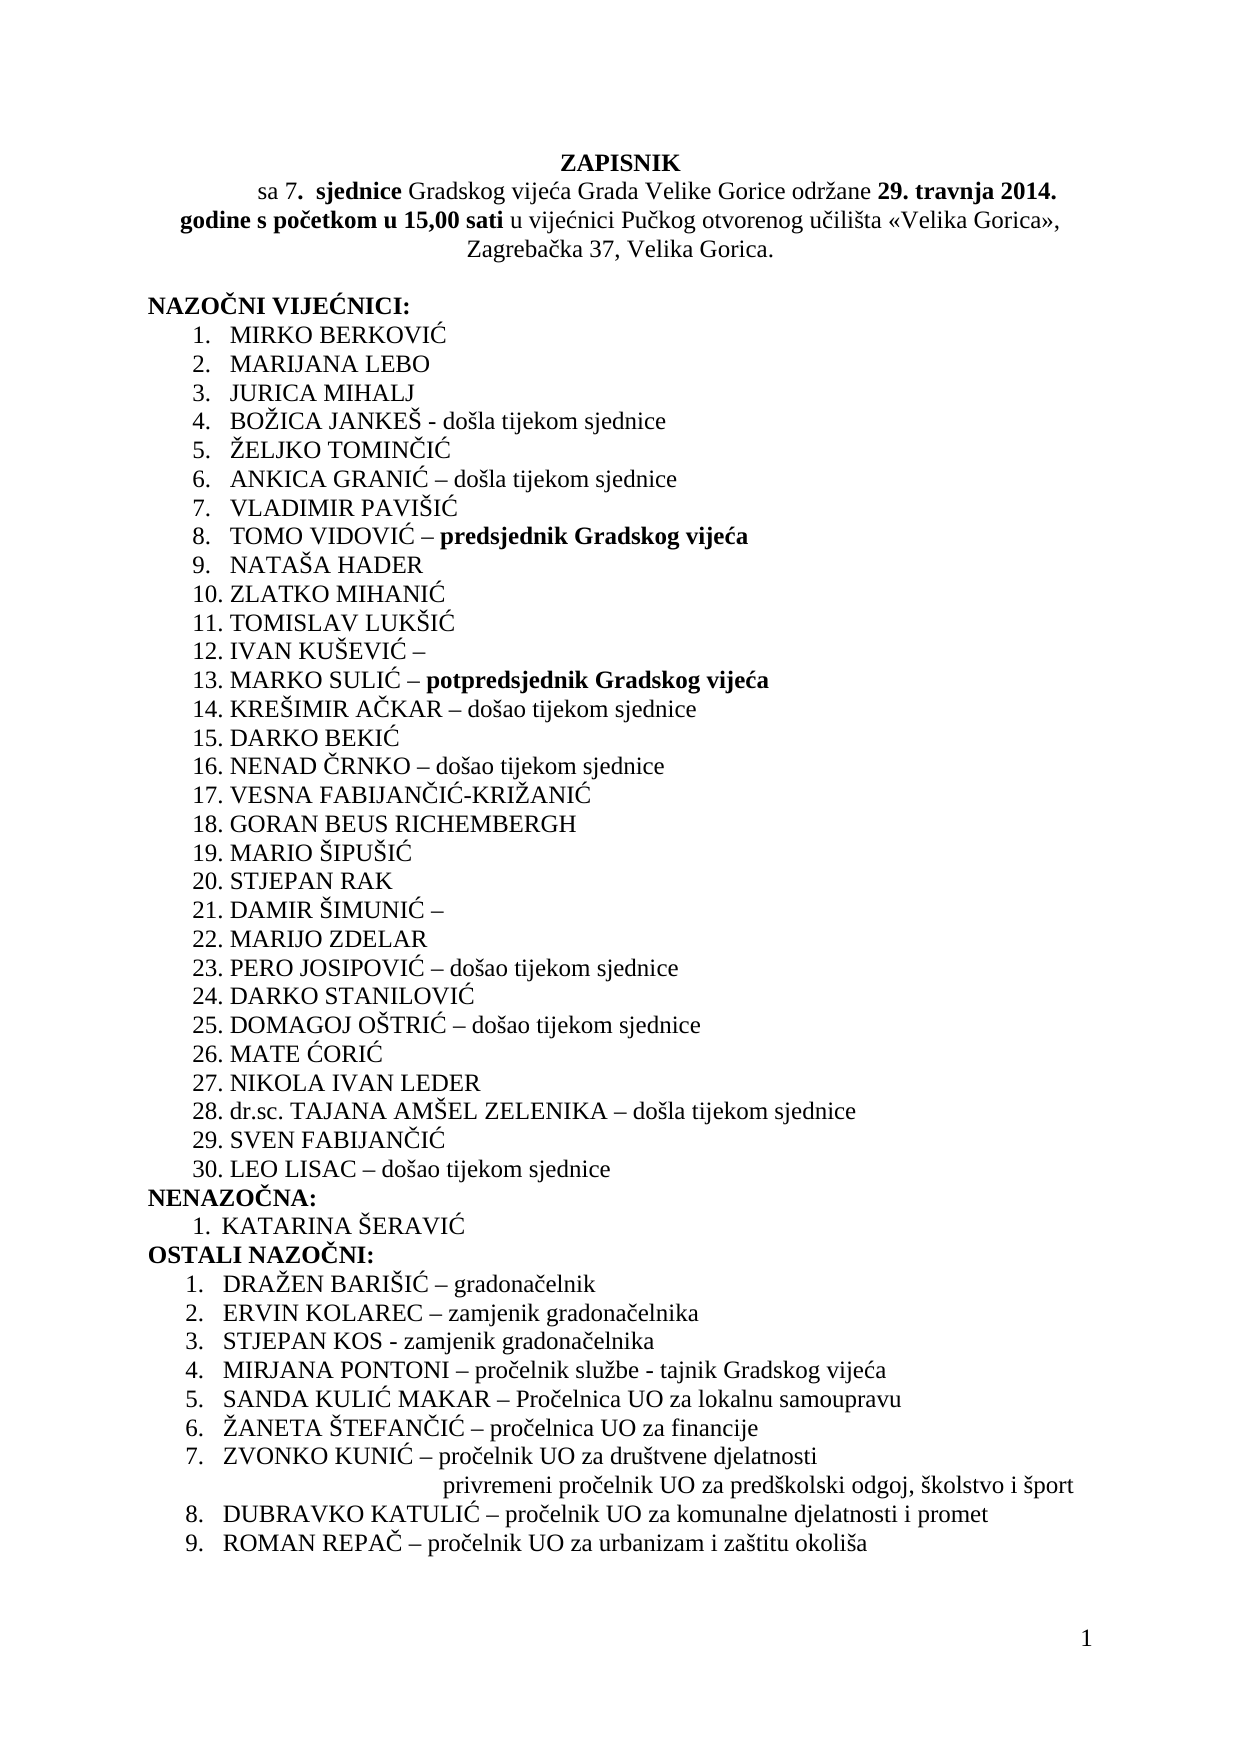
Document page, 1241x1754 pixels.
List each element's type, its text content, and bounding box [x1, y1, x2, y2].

list TOMISLAV LUKŠIĆ [192, 608, 1093, 636]
list ŽELJKO TOMINČIĆ [192, 435, 1093, 464]
list ROMAN REPAČ – pročelnik UO za urbanizam i zaštitu okoliša [185, 1528, 1093, 1556]
list JURICA MIHALJ [192, 378, 1093, 406]
list LEO LISAC – došao tijekom sjednice [192, 1154, 1093, 1183]
list dr.sc. TAJANA AMŠEL ZELENIKA – došla tijekom sjednice [192, 1096, 1093, 1125]
list MARIO ŠIPUŠIĆ [192, 838, 1093, 866]
list DOMAGOJ OŠTRIĆ – došao tijekom sjednice [192, 1010, 1093, 1039]
list ANKICA GRANIĆ – došla tijekom sjednice [192, 464, 1093, 493]
list STJEPAN KOS - zamjenik gradonačelnika [185, 1326, 1093, 1355]
list ERVIN KOLAREC – zamjenik gradonačelnika [185, 1298, 1093, 1326]
list MIRKO BERKOVIĆ [192, 320, 1093, 349]
list DARKO BEKIĆ [192, 723, 1093, 751]
list DAMIR ŠIMUNIĆ – [192, 895, 1093, 924]
list SANDA KULIĆ MAKAR – Pročelnica UO za lokalnu samoupravu [185, 1384, 1093, 1413]
list TOMO VIDOVIĆ – predsjednik Gradskog vijeća [192, 521, 1093, 550]
list ZLATKO MIHANIĆ [192, 579, 1093, 608]
list MARIJO ZDELAR [192, 924, 1093, 953]
text OSTALI NAZOČNI: [148, 1240, 1093, 1269]
text NAZOČNI VIJEĆNICI: [148, 291, 1093, 320]
list DARKO STANILOVIĆ [192, 981, 1093, 1010]
list DRAŽEN BARIŠIĆ – gradonačelnik [185, 1269, 1093, 1298]
list DUBRAVKO KATULIĆ – pročelnik UO za komunalne djelatnosti i promet [185, 1499, 1093, 1528]
list KATARINA ŠERAVIĆ [192, 1211, 1093, 1240]
list ŽANETA ŠTEFANČIĆ – pročelnica UO za financije [185, 1413, 1093, 1441]
list IVAN KUŠEVIĆ – [192, 636, 1093, 665]
list SVEN FABIJANČIĆ [192, 1125, 1093, 1154]
text ZAPISNIK [148, 148, 1093, 176]
list NATAŠA HADER [192, 550, 1093, 579]
list MIRJANA PONTONI – pročelnik službe - tajnik Gradskog vijeća [185, 1355, 1093, 1384]
list KREŠIMIR AČKAR – došao tijekom sjednice [192, 694, 1093, 723]
list GORAN BEUS RICHEMBERGH [192, 809, 1093, 838]
list MARKO SULIĆ – potpredsjednik Gradskog vijeća [192, 665, 1093, 694]
list VESNA FABIJANČIĆ-KRIŽANIĆ [192, 780, 1093, 809]
list NENAD ČRNKO – došao tijekom sjednice [192, 751, 1093, 780]
list MATE ĆORIĆ [192, 1039, 1093, 1068]
list MARIJANA LEBO [192, 349, 1093, 378]
list PERO JOSIPOVIĆ – došao tijekom sjednice [192, 953, 1093, 981]
text privremeni pročelnik UO za predškolski odgoj, školstvo i šport [370, 1470, 1093, 1499]
list STJEPAN RAK [192, 866, 1093, 895]
list VLADIMIR PAVIŠIĆ [192, 493, 1093, 521]
list NIKOLA IVAN LEDER [192, 1068, 1093, 1096]
text NENAZOČNA: [148, 1183, 1093, 1211]
text sa 7. sjednice Gradskog vijeća Grada Velike Gorice održane 29. travnja 2014. godine s početkom u 15,00 sati u vijećnici Pučkog otvorenog učilišta «Velika Gorica», Zagrebačka 37, Velika Gorica. [148, 176, 1093, 263]
list ZVONKO KUNIĆ – pročelnik UO za društvene djelatnosti [185, 1441, 1093, 1470]
list BOŽICA JANKEŠ - došla tijekom sjednice [192, 406, 1093, 435]
